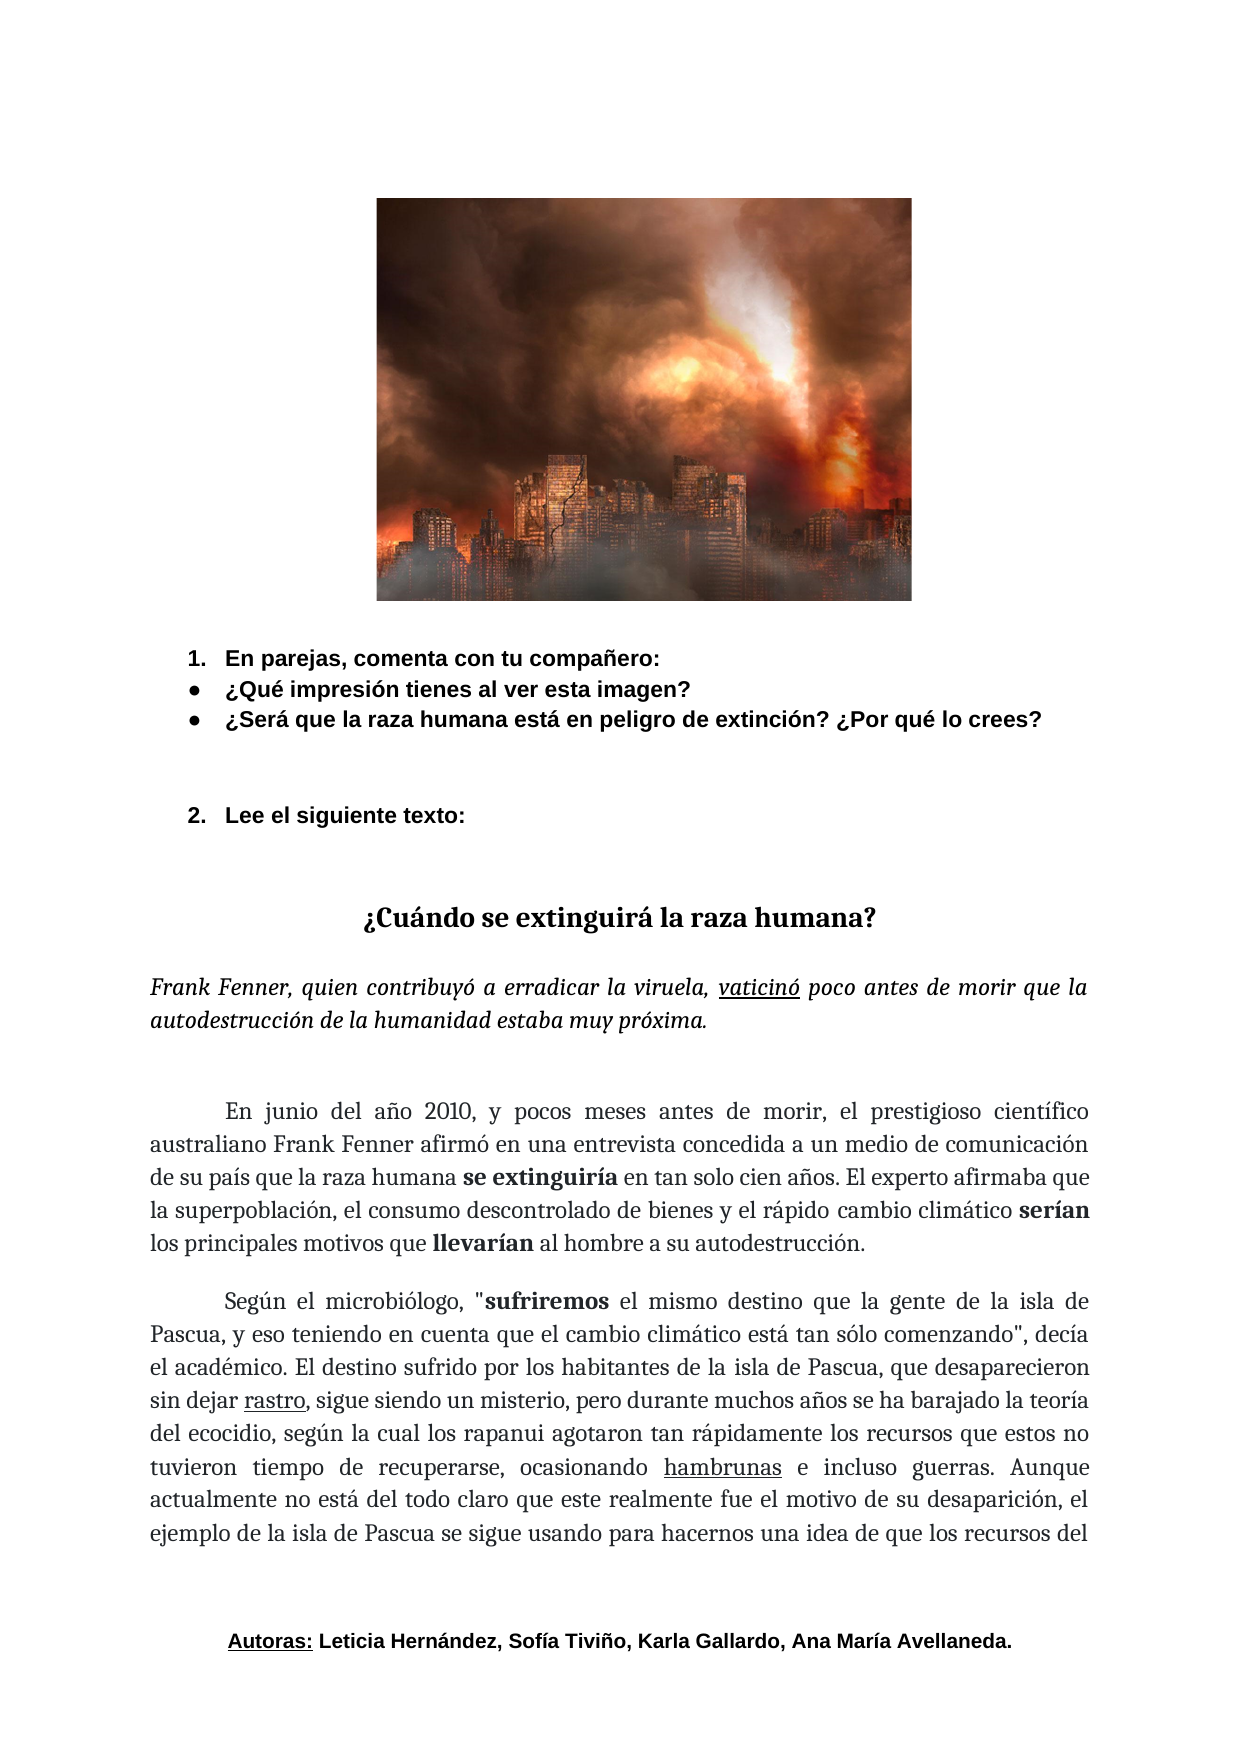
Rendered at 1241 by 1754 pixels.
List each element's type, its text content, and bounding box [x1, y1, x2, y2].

picture [376, 198, 912, 601]
list Lee el siguiente texto: [187, 802, 1090, 828]
list ¿Qué impresión tienes al ver esta imagen? [187, 676, 1090, 702]
text Frank Fenner, quien contribuyó a erradicar la viruela, vaticinó poco antes de morir que la autodestrucción de la humanidad estaba muy próxima. [150, 973, 1090, 1035]
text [150, 1287, 1090, 1547]
text En junio del año 2010, y pocos meses antes de morir, el prestigioso científico australiano Frank Fenner afirmó en una entrevista concedida a un medio de comunicación de su país que la raza humana se extinguiría en tan solo cien años. El experto afirmaba que la superpoblación, el consumo descontrolado de bienes y el rápido cambio climático serían los principales motivos que llevarían al hombre a su autodestrucción. [150, 1097, 1090, 1258]
text ¿Cuándo se extinguirá la raza humana? [150, 902, 1090, 935]
list ¿Será que la raza humana está en peligro de extinción? ¿Por qué lo crees? [187, 706, 1090, 732]
list En parejas, comenta con tu compañero: [187, 645, 1090, 672]
